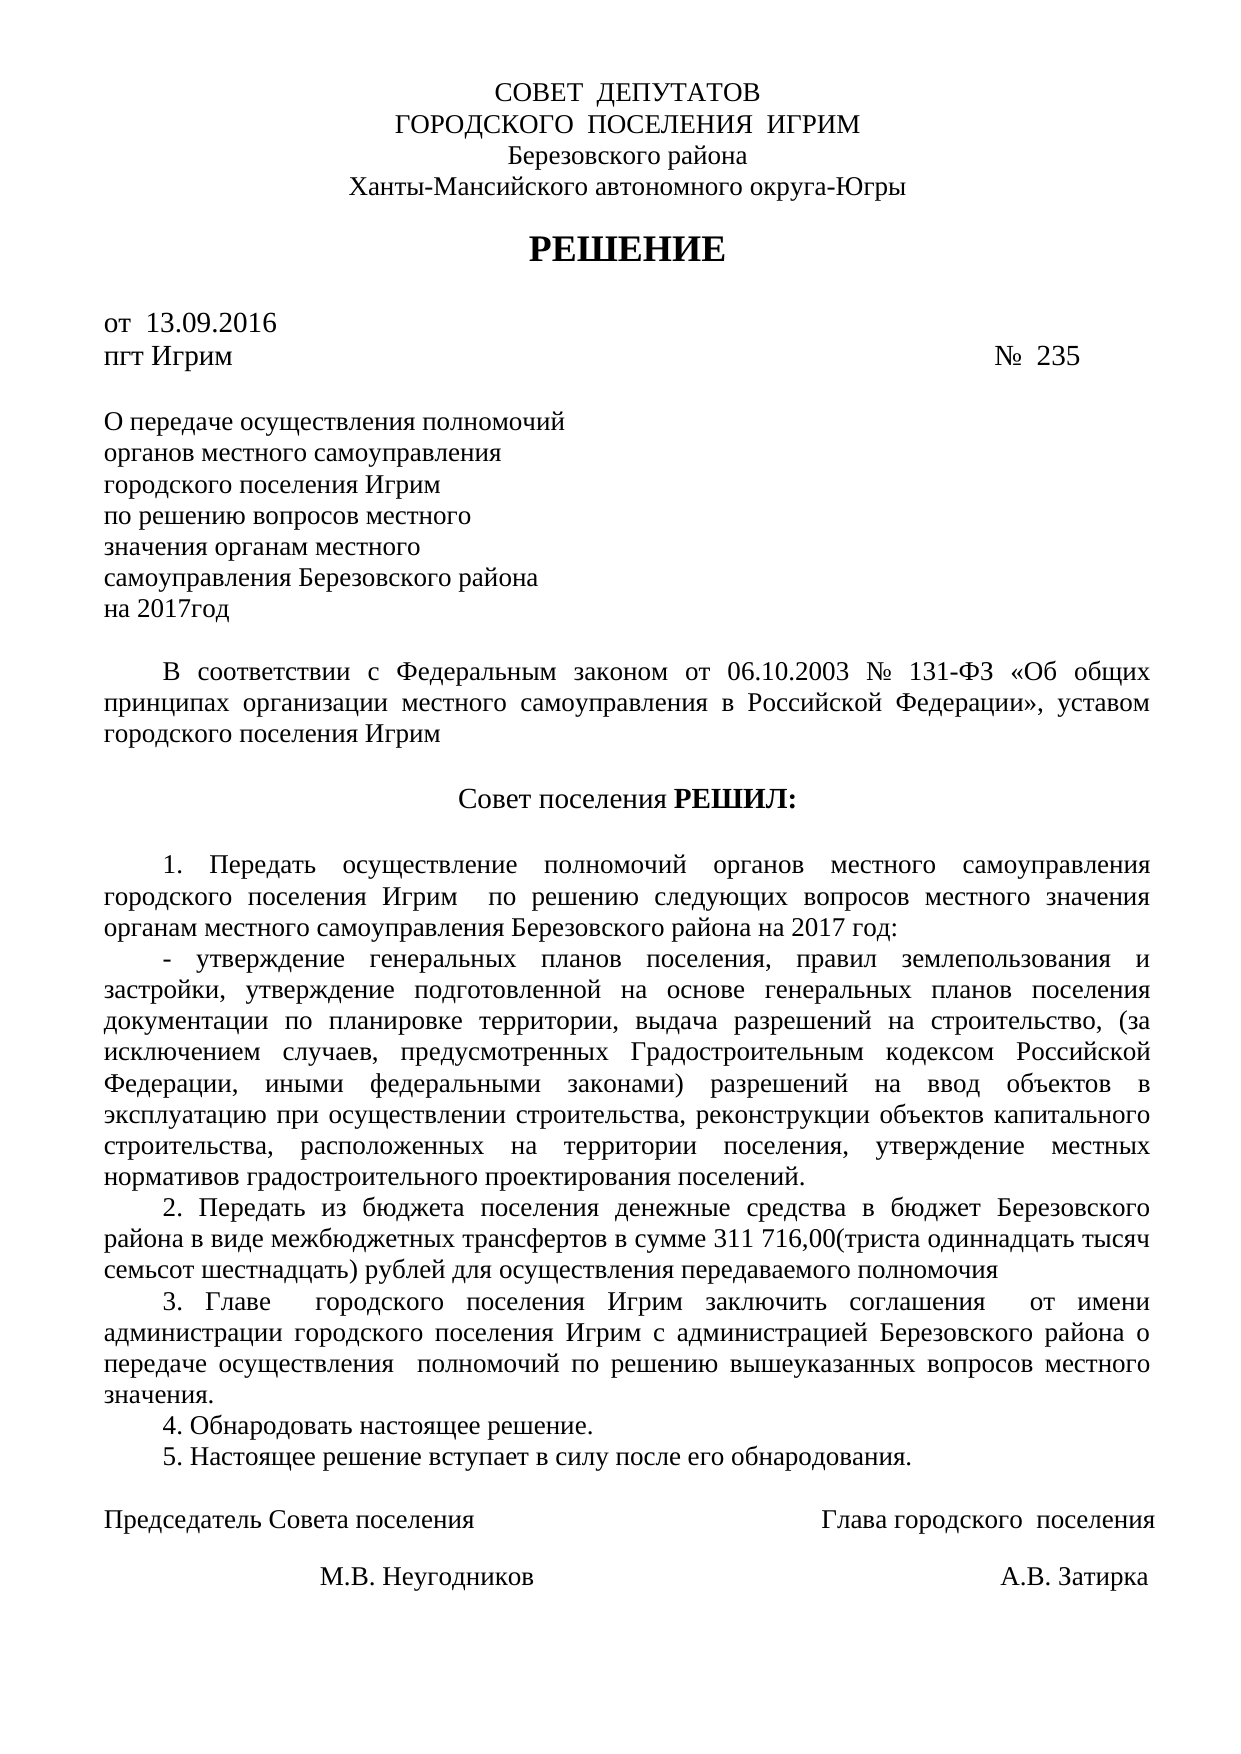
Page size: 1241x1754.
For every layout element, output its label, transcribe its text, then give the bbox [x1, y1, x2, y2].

text 5. Настоящее решение вступает в силу после его обнародования. [103, 1440, 1152, 1472]
subtitle РЕШЕНИЕ [103, 226, 1152, 269]
text пгт Игрим № 235 [103, 338, 1152, 372]
text ГОРОДСКОГО ПОСЕЛЕНИЯ ИГРИМ [103, 108, 1152, 139]
text 3. Главе городского поселения Игрим заключить соглашения от имени администрации городского поселения Игрим с администрацией Березовского района о передаче осуществления полномочий по решению вышеуказанных вопросов местного значения. [103, 1285, 1152, 1409]
text В соответствии с Федеральным законом от 06.10.2003 № 131-ФЗ «Об общих принципах организации местного самоуправления в Российской Федерации», уставом городского поселения Игрим [103, 654, 1152, 748]
text Березовского района [103, 139, 1152, 170]
text органов местного самоуправления [103, 437, 1152, 468]
table_header Глава городского поселения А.В. Затирка [665, 1472, 1167, 1591]
text городского поселения Игрим [103, 468, 1152, 499]
text 1. Передать осуществление полномочий органов местного самоуправления городского поселения Игрим по решению следующих вопросов местного значения органам местного самоуправления Березовского района на 2017 год: [103, 849, 1152, 942]
text значения органам местного [103, 530, 1152, 561]
text Ханты-Мансийского автономного округа-Югры [103, 170, 1152, 201]
text 2. Передать из бюджета поселения денежные средства в бюджет Березовского района в виде межбюджетных трансфертов в сумме 311 716,00(триста одиннадцать тысяч семьсот шестнадцать) рублей для осуществления передаваемого полномочия [103, 1191, 1152, 1285]
text от 13.09.2016 [103, 305, 1152, 338]
text Совет поселения РЕШИЛ: [103, 782, 1152, 815]
table_header Председатель Совета поселения М.В. Неугодников [92, 1472, 664, 1591]
text - утверждение генеральных планов поселения, правил землепользования и застройки, утверждение подготовленной на основе генеральных планов поселения документации по планировке территории, выдача разрешений на строительство, (за исключением случаев, предусмотренных Градостроительным кодексом Российской Федерации, иными федеральными законами) разрешений на ввод объектов в эксплуатацию при осуществлении строительства, реконструкции объектов капитального строительства, расположенных на территории поселения, утверждение местных нормативов градостроительного проектирования поселений. [103, 942, 1152, 1191]
text СОВЕТ ДЕПУТАТОВ [103, 77, 1152, 108]
text по решению вопросов местного [103, 499, 1152, 530]
text О передаче осуществления полномочий [103, 405, 1152, 437]
text 4. Обнародовать настоящее решение. [103, 1409, 1152, 1440]
text на 2017год [103, 592, 1152, 623]
text самоуправления Березовского района [103, 561, 1152, 592]
